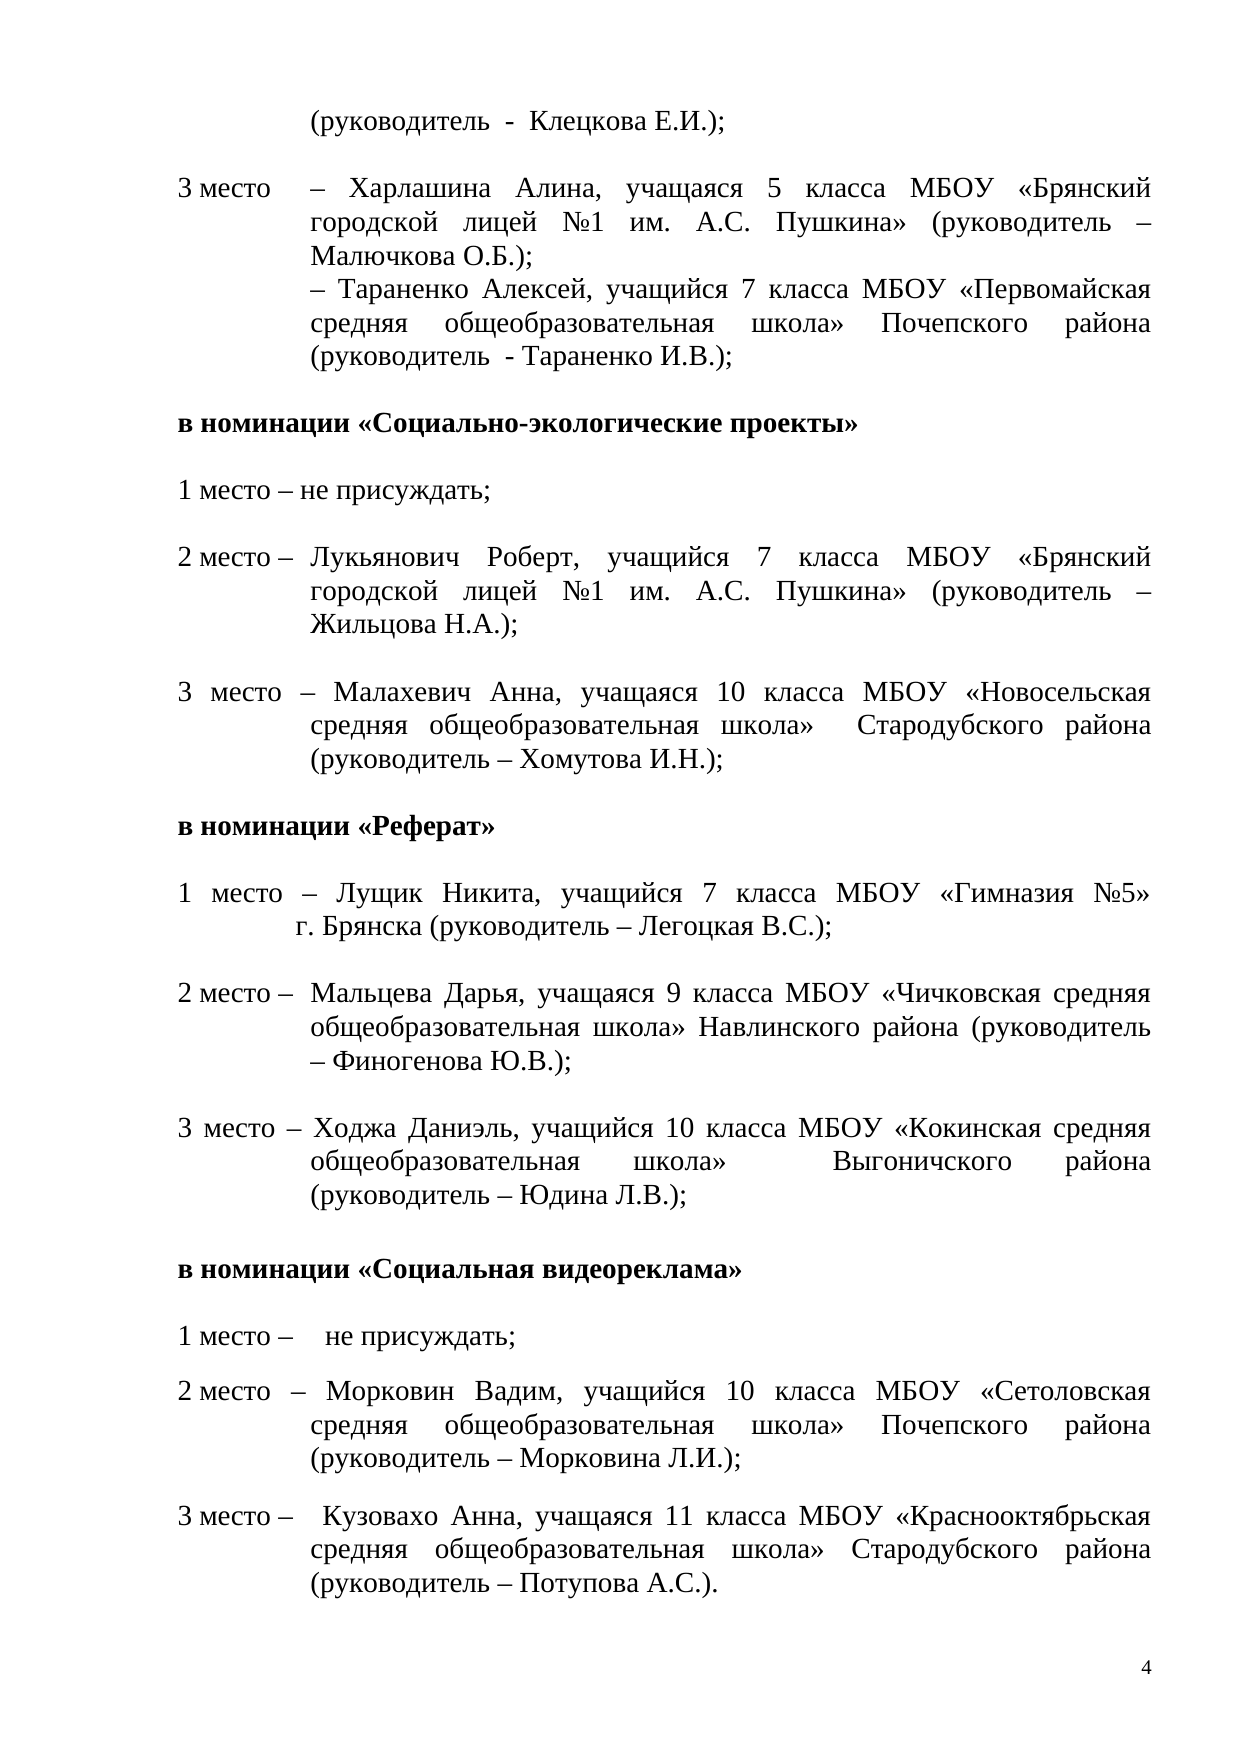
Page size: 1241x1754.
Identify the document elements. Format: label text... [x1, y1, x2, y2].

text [310, 103, 1152, 137]
text 2 место – Мальцева Дарья, учащаяся 9 класса МБОУ «Чичковская средняя общеобразовательная школа» Навлинского района (руководитель – Финогенова Ю.В.); [177, 976, 1152, 1076]
text 3 место – Харлашина Алина, учащаяся 5 класса МБОУ «Брянский городской лицей №1 им. А.С. Пушкина» (руководитель – Малючкова О.Б.); [177, 171, 1152, 271]
text 2 место – Морковин Вадим, учащийся 10 класса МБОУ «Сетоловская средняя общеобразовательная школа» Почепского района (руководитель – Морковина Л.И.); [177, 1373, 1152, 1474]
text 3 место – Малахевич Анна, учащаяся 10 класса МБОУ «Новосельская средняя общеобразовательная школа» Стародубского района (руководитель – Хомутова И.Н.); [177, 674, 1152, 774]
text – Тараненко Алексей, учащийся 7 класса МБОУ «Первомайская средняя общеобразовательная школа» Почепского района (руководитель - Тараненко И.В.); [310, 271, 1152, 372]
text 3 место – Ходжа Даниэль, учащийся 10 класса МБОУ «Кокинская средняя общеобразовательная школа» Выгоничского района (руководитель – Юдина Л.В.); [177, 1110, 1152, 1210]
text 1 место – не присуждать; [177, 472, 1152, 506]
text в номинации «Реферат» [177, 808, 1152, 841]
text в номинации «Социально-экологические проекты» [177, 405, 1152, 439]
text 2 место – Лукьянович Роберт, учащийся 7 класса МБОУ «Брянский городской лицей №1 им. А.С. Пушкина» (руководитель – Жильцова Н.А.); [177, 539, 1152, 640]
text 1 место – не присуждать; [177, 1318, 1152, 1352]
text 1 место – Лущик Никита, учащийся 7 класса МБОУ «Гимназия №5» г. Брянска (руководитель – Легоцкая В.С.); [177, 875, 1152, 942]
text в номинации «Социальная видеореклама» [177, 1251, 1152, 1284]
text 3 место – Кузовахо Анна, учащаяся 11 класса МБОУ «Краснооктябрьская средняя общеобразовательная школа» Стародубского района (руководитель – Потупова А.С.). [177, 1498, 1152, 1598]
